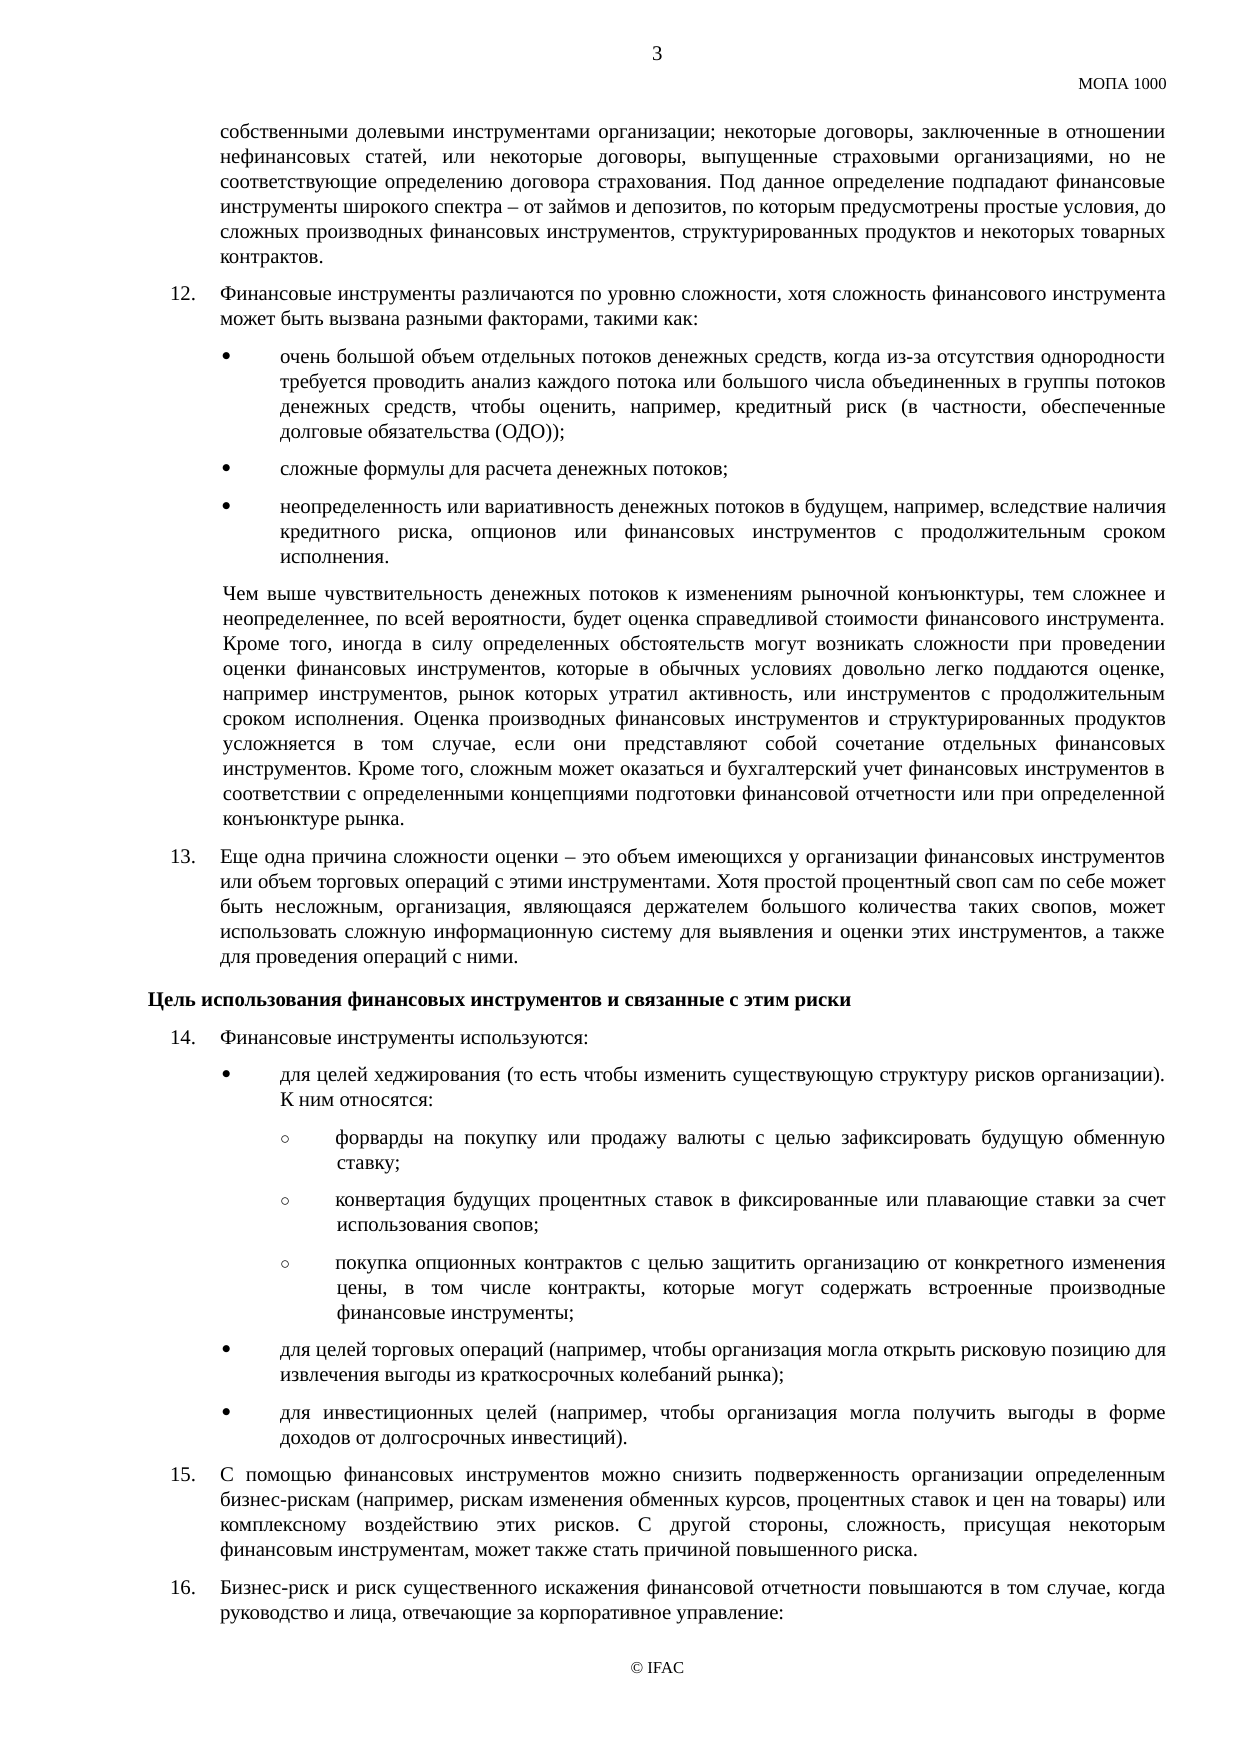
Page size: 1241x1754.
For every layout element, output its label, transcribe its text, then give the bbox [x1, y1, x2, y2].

list для инвестиционных целей (например, чтобы организация могла получить выгоды в форме доходов от долгосрочных инвестиций). [223, 1399, 1166, 1449]
list для целей хеджирования (то есть чтобы изменить существующую структуру рисков организации). К ним относятся: [223, 1062, 1166, 1112]
text Финансовые инструменты различаются по уровню сложности, хотя сложность финансового инструмента может быть вызвана разными факторами, такими как: [170, 281, 1166, 331]
list сложные формулы для расчета денежных потоков; [223, 456, 1166, 481]
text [170, 118, 1166, 268]
list неопределенность или вариативность денежных потоков в будущем, например, вследствие наличия кредитного риска, опционов или финансовых инструментов с продолжительным сроком исполнения. [223, 493, 1166, 568]
text ○ форварды на покупку или продажу валюты с целью зафиксировать будущую обменную ставку; [280, 1124, 1166, 1174]
text Еще одна причина сложности оценки – это объем имеющихся у организации финансовых инструментов или объем торговых операций с этими инструментами. Хотя простой процентный своп сам по себе может быть несложным, организация, являющаяся держателем большого количества таких свопов, может использовать сложную информационную систему для выявления и оценки этих инструментов, а также для проведения операций с ними. [170, 843, 1166, 968]
text Чем выше чувствительность денежных потоков к изменениям рыночной конъюнктуры, тем сложнее и неопределеннее, по всей вероятности, будет оценка справедливой стоимости финансового инструмента. Кроме того, иногда в силу определенных обстоятельств могут возникать сложности при проведении оценки финансовых инструментов, которые в обычных условиях довольно легко поддаются оценке, например инструментов, рынок которых утратил активность, или инструментов с продолжительным сроком исполнения. Оценка производных финансовых инструментов и структурированных продуктов усложняется в том случае, если они представляют собой сочетание отдельных финансовых инструментов. Кроме того, сложным может оказаться и бухгалтерский учет финансовых инструментов в соответствии с определенными концепциями подготовки финансовой отчетности или при определенной конъюнктуре рынка. [223, 581, 1166, 831]
text Финансовые инструменты используются: [170, 1024, 1166, 1049]
text ○ конвертация будущих процентных ставок в фиксированные или плавающие ставки за счет использования свопов; [280, 1187, 1166, 1237]
text ○ покупка опционных контрактов с целью защитить организацию от конкретного изменения цены, в том числе контракты, которые могут содержать встроенные производные финансовые инструменты; [280, 1249, 1166, 1324]
text Бизнес-риск и риск существенного искажения финансовой отчетности повышаются в том случае, когда руководство и лица, отвечающие за корпоративное управление: [170, 1574, 1166, 1624]
subtitle Цель использования финансовых инструментов и связанные с этим риски [148, 987, 1166, 1012]
list очень большой объем отдельных потоков денежных средств, когда из-за отсутствия однородности требуется проводить анализ каждого потока или большого числа объединенных в группы потоков денежных средств, чтобы оценить, например, кредитный риск (в частности, обеспеченные долговые обязательства (ОДО)); [223, 343, 1166, 443]
text С помощью финансовых инструментов можно снизить подверженность организации определенным бизнес-рискам (например, рискам изменения обменных курсов, процентных ставок и цен на товары) или комплексному воздействию этих рисков. С другой стороны, сложность, присущая некоторым финансовым инструментам, может также стать причиной повышенного риска. [170, 1462, 1166, 1562]
list для целей торговых операций (например, чтобы организация могла открыть рисковую позицию для извлечения выгоды из краткосрочных колебаний рынка); [223, 1337, 1166, 1387]
